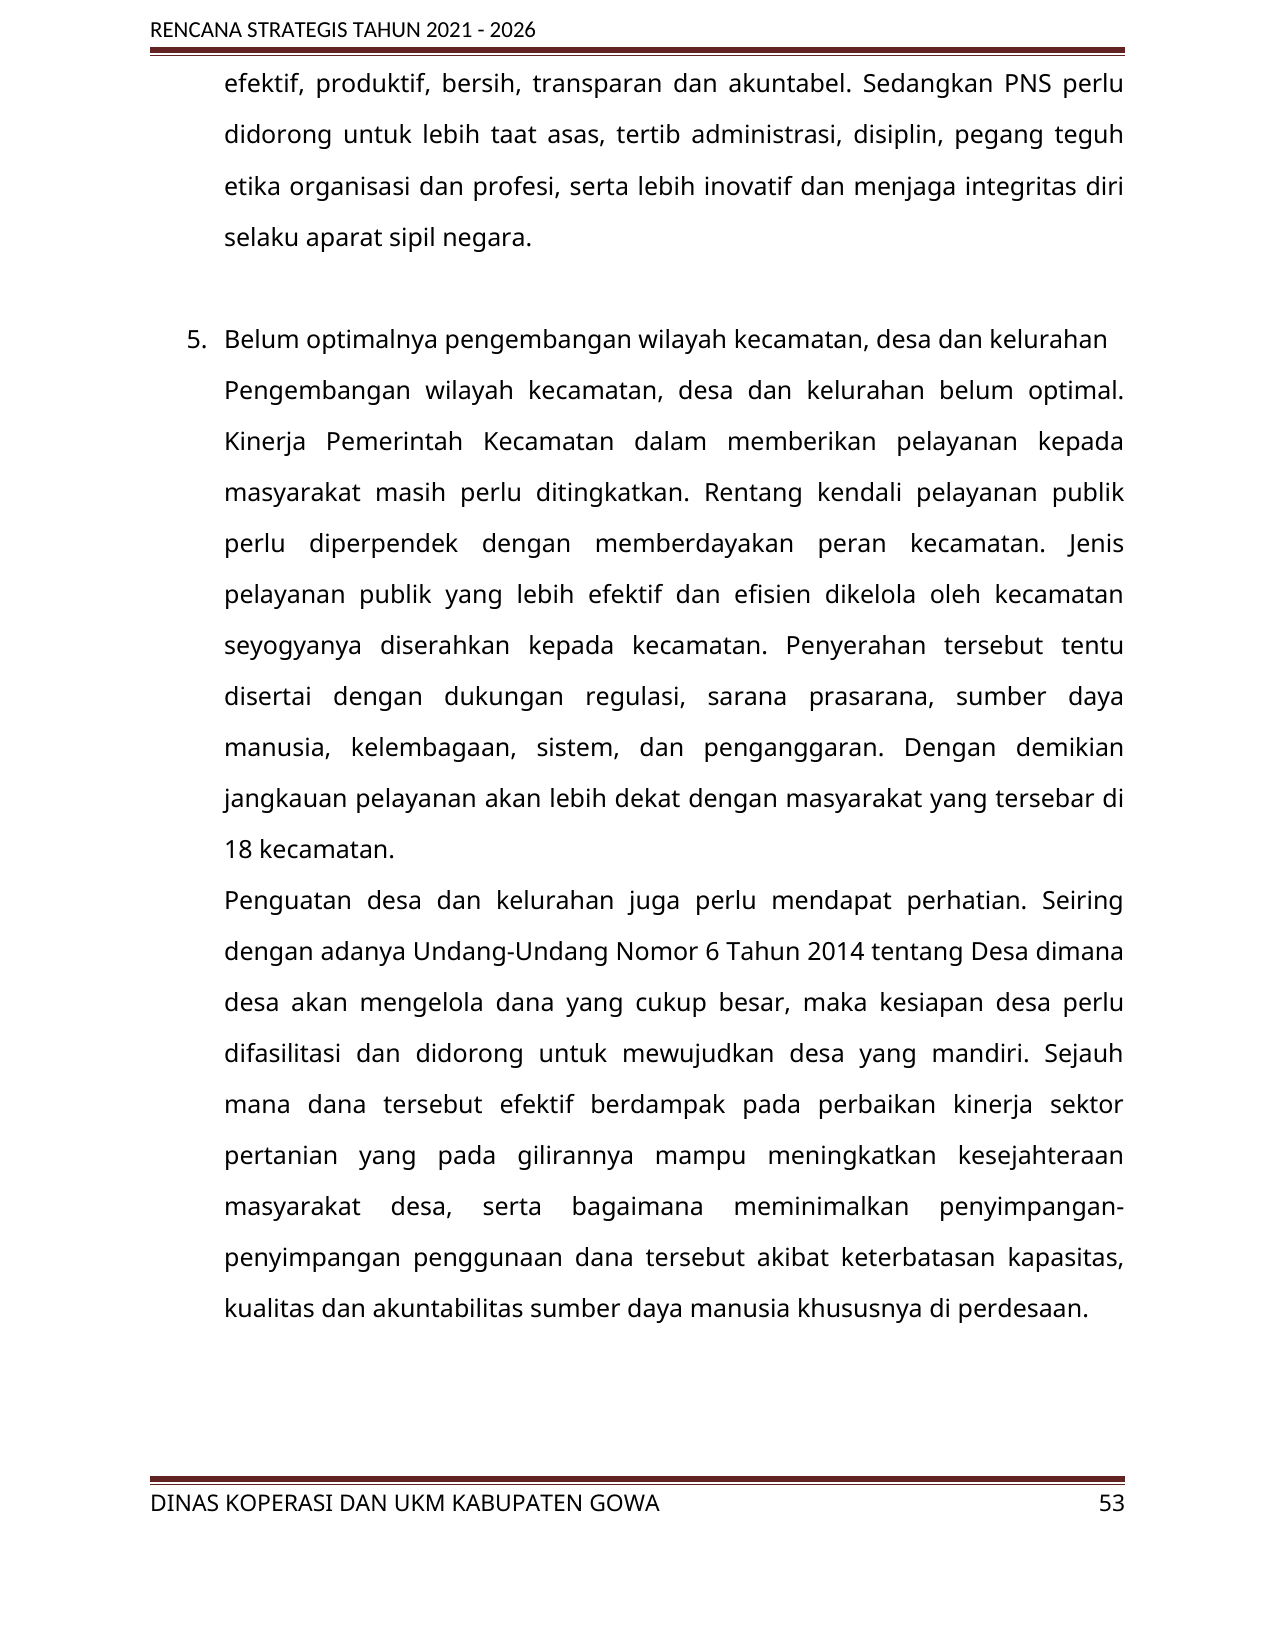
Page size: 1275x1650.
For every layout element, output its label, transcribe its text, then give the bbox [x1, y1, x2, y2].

list Penguatan desa dan kelurahan juga perlu mendapat perhatian. Seiring dengan adanya Undang-Undang Nomor 6 Tahun 2014 tentang Desa dimana desa akan mengelola dana yang cukup besar, maka kesiapan desa perlu difasilitasi dan didorong untuk mewujudkan desa yang mandiri. Sejauh mana dana tersebut efektif berdampak pada perbaikan kinerja sektor pertanian yang pada gilirannya mampu meningkatkan kesejahteraan masyarakat desa, serta bagaimana meminimalkan penyimpangan-penyimpangan penggunaan dana tersebut akibat keterbatasan kapasitas, kualitas dan akuntabilitas sumber daya manusia khususnya di perdesaan. [224, 883, 1125, 1325]
list Belum optimalnya pengembangan wilayah kecamatan, desa dan kelurahan [186, 321, 1125, 355]
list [224, 66, 1125, 253]
list Pengembangan wilayah kecamatan, desa dan kelurahan belum optimal. Kinerja Pemerintah Kecamatan dalam memberikan pelayanan kepada masyarakat masih perlu ditingkatkan. Rentang kendali pelayanan publik perlu diperpendek dengan memberdayakan peran kecamatan. Jenis pelayanan publik yang lebih efektif dan efisien dikelola oleh kecamatan seyogyanya diserahkan kepada kecamatan. Penyerahan tersebut tentu disertai dengan dukungan regulasi, sarana prasarana, sumber daya manusia, kelembagaan, sistem, dan penganggaran. Dengan demikian jangkauan pelayanan akan lebih dekat dengan masyarakat yang tersebar di 18 kecamatan. [224, 372, 1125, 866]
